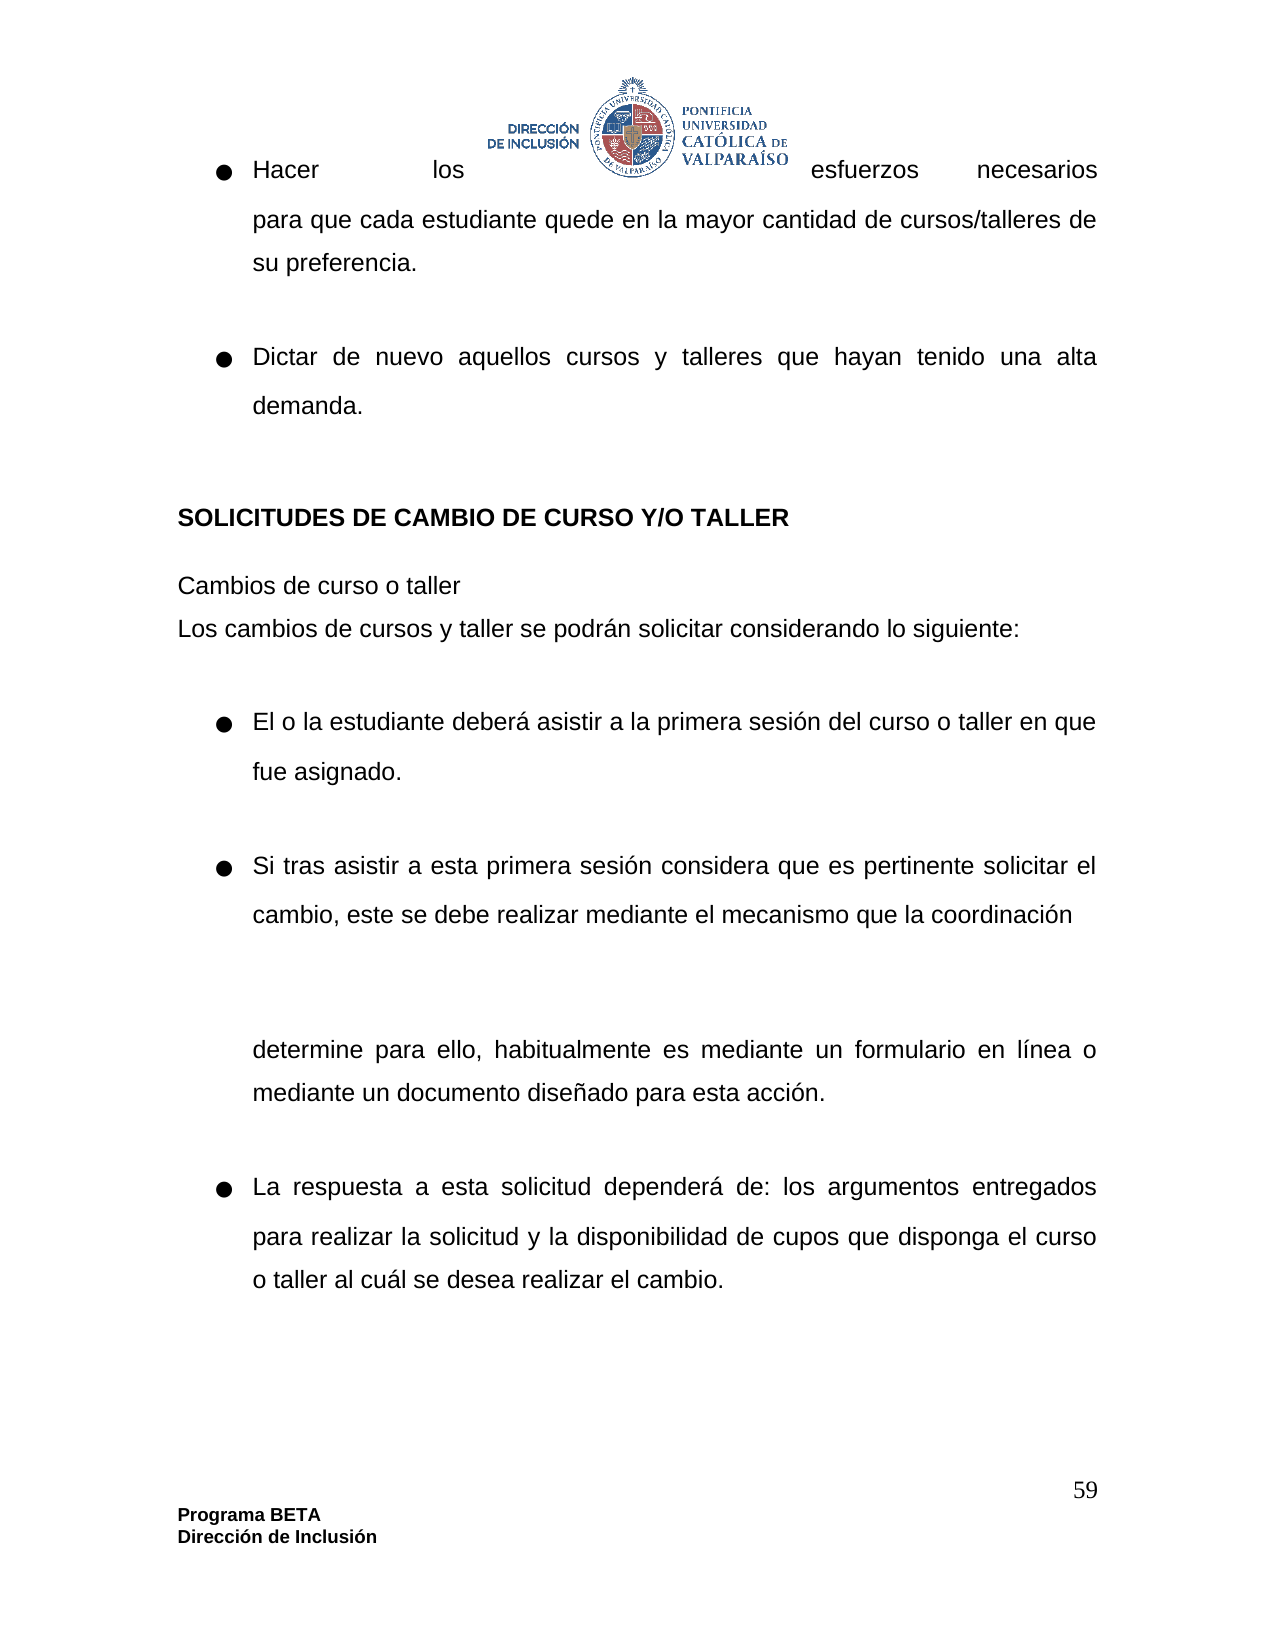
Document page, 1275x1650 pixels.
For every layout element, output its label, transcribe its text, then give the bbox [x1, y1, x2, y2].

list Dictar de nuevo aquellos cursos y talleres que hayan tenido una alta demanda. [215, 334, 1098, 420]
text determine para ello, habitualmente es mediante un formulario en línea o mediante un documento diseñado para esta acción. [252, 1035, 1098, 1107]
text Los cambios de cursos y taller se podrán solicitar considerando lo siguiente: [177, 614, 1098, 642]
list Si tras asistir a esta primera sesión considera que es pertinente solicitar el cambio, este se debe realizar mediante el mecanismo que la coordinación [215, 843, 1098, 929]
list Hacer los esfuerzos necesarios para que cada estudiante quede en la mayor cantidad de cursos/talleres de su preferencia. [215, 148, 1098, 277]
list El o la estudiante deberá asistir a la primera sesión del curso o taller en que fue asignado. [215, 700, 1098, 786]
list La respuesta a esta solicitud dependerá de: los argumentos entregados para realizar la solicitud y la disponibilidad de cupos que disponga el curso o taller al cuál se desea realizar el cambio. [215, 1164, 1098, 1293]
text Cambios de curso o taller [177, 571, 1098, 599]
text SOLICITUDES DE CAMBIO DE CURSO Y/O TALLER [177, 502, 1098, 531]
picture [483, 73, 792, 148]
